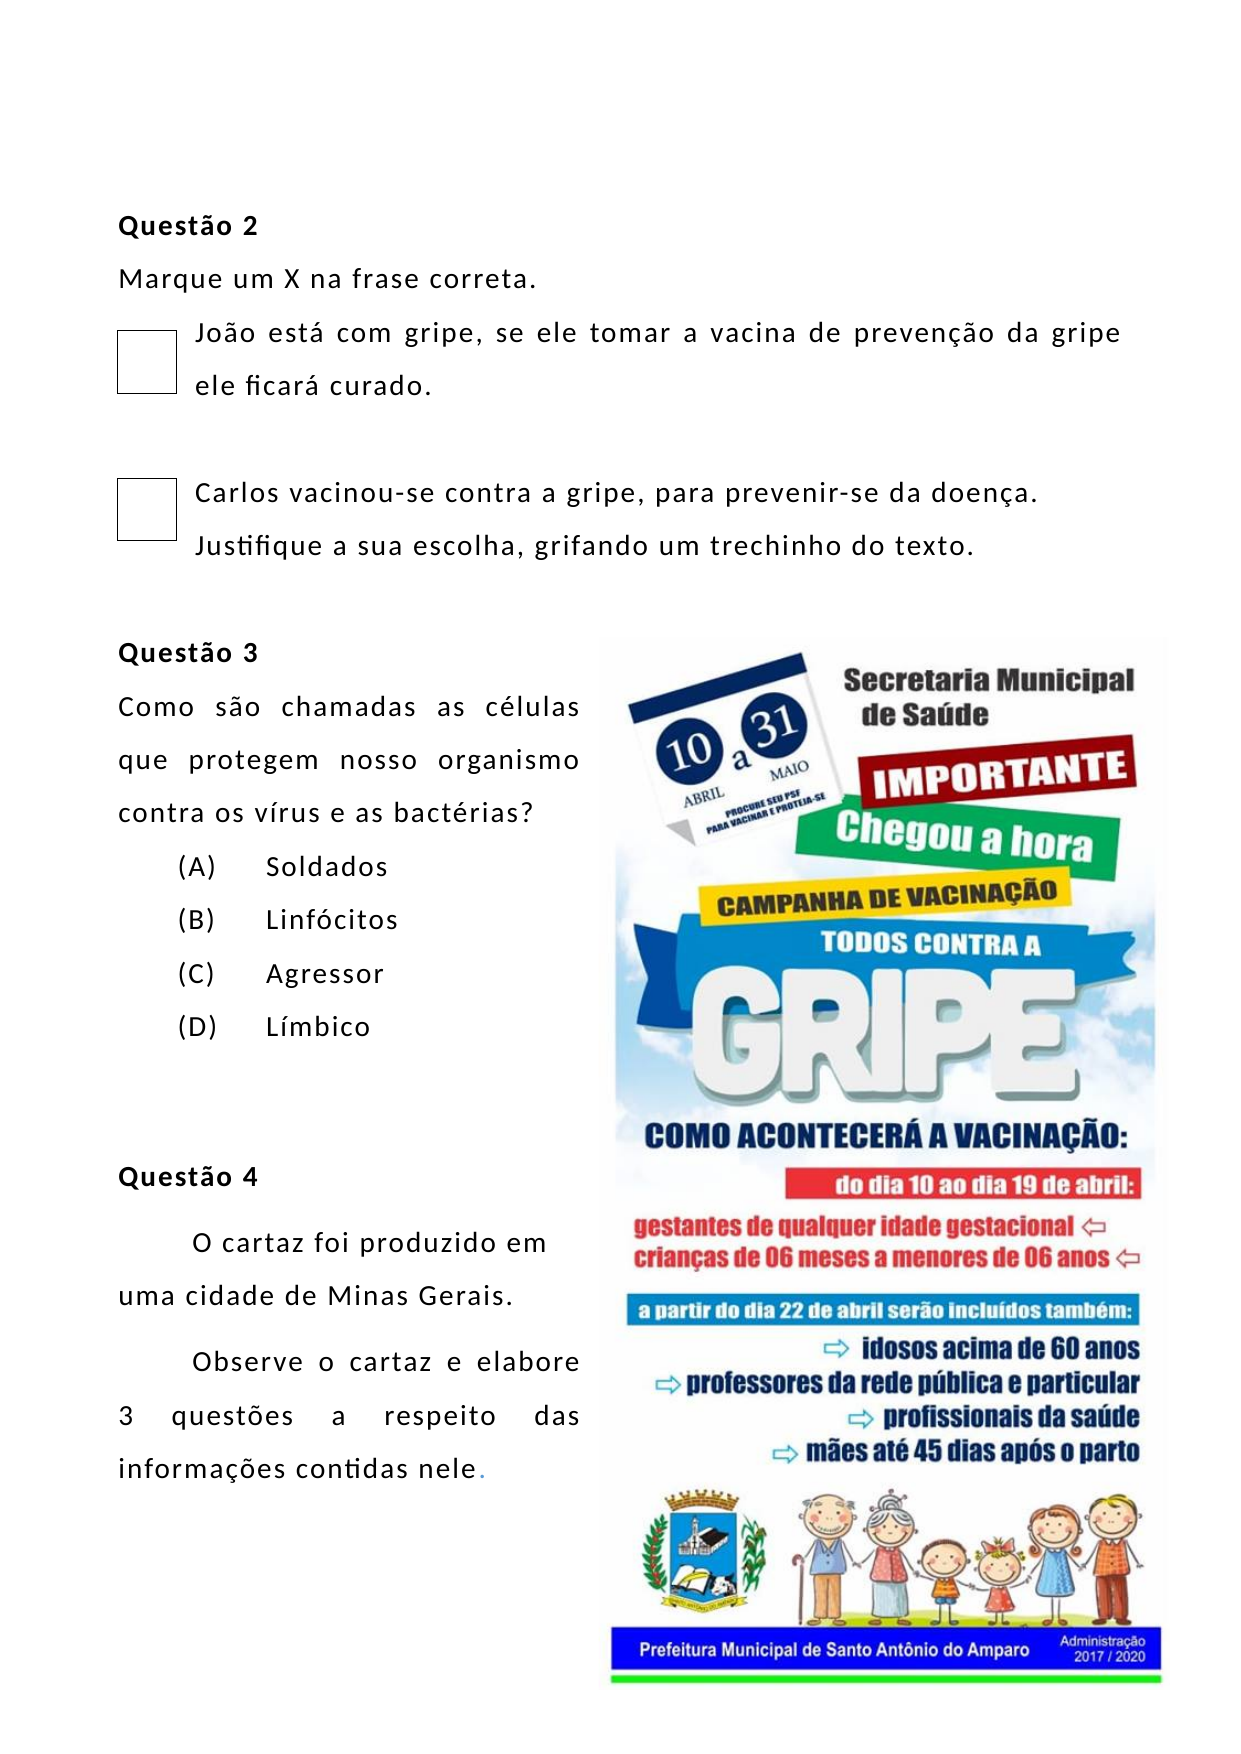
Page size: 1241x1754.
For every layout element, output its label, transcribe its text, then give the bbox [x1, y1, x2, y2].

subtitle Observe o cartaz e elabore 3 questões a respeito das informações contidas nele. [118, 1343, 598, 1486]
text O cartaz foi produzido em uma cidade de Minas Gerais. [118, 1224, 598, 1313]
subtitle Como são chamadas as células que protegem nosso organismo contra os vírus e as bactérias? [118, 688, 598, 830]
subtitle Agressor [177, 955, 598, 991]
subtitle Marque um X na frase correta. [118, 260, 1122, 296]
subtitle Questão 3 [118, 634, 1122, 670]
subtitle Linfócitos [177, 901, 598, 937]
subtitle Questão 4 [118, 1158, 598, 1194]
subtitle Soldados [177, 848, 598, 884]
subtitle Questão 2 [118, 207, 1122, 242]
subtitle Justifique a sua escolha, grifando um trechinho do texto. [118, 527, 1122, 563]
subtitle Límbico [177, 1008, 598, 1044]
picture [598, 637, 1171, 1690]
subtitle João está com gripe, se ele tomar a vacina de prevenção da gripe ele ficará curado. [118, 314, 1122, 403]
subtitle Carlos vacinou-se contra a gripe, para prevenir-se da doença. [118, 474, 1122, 509]
